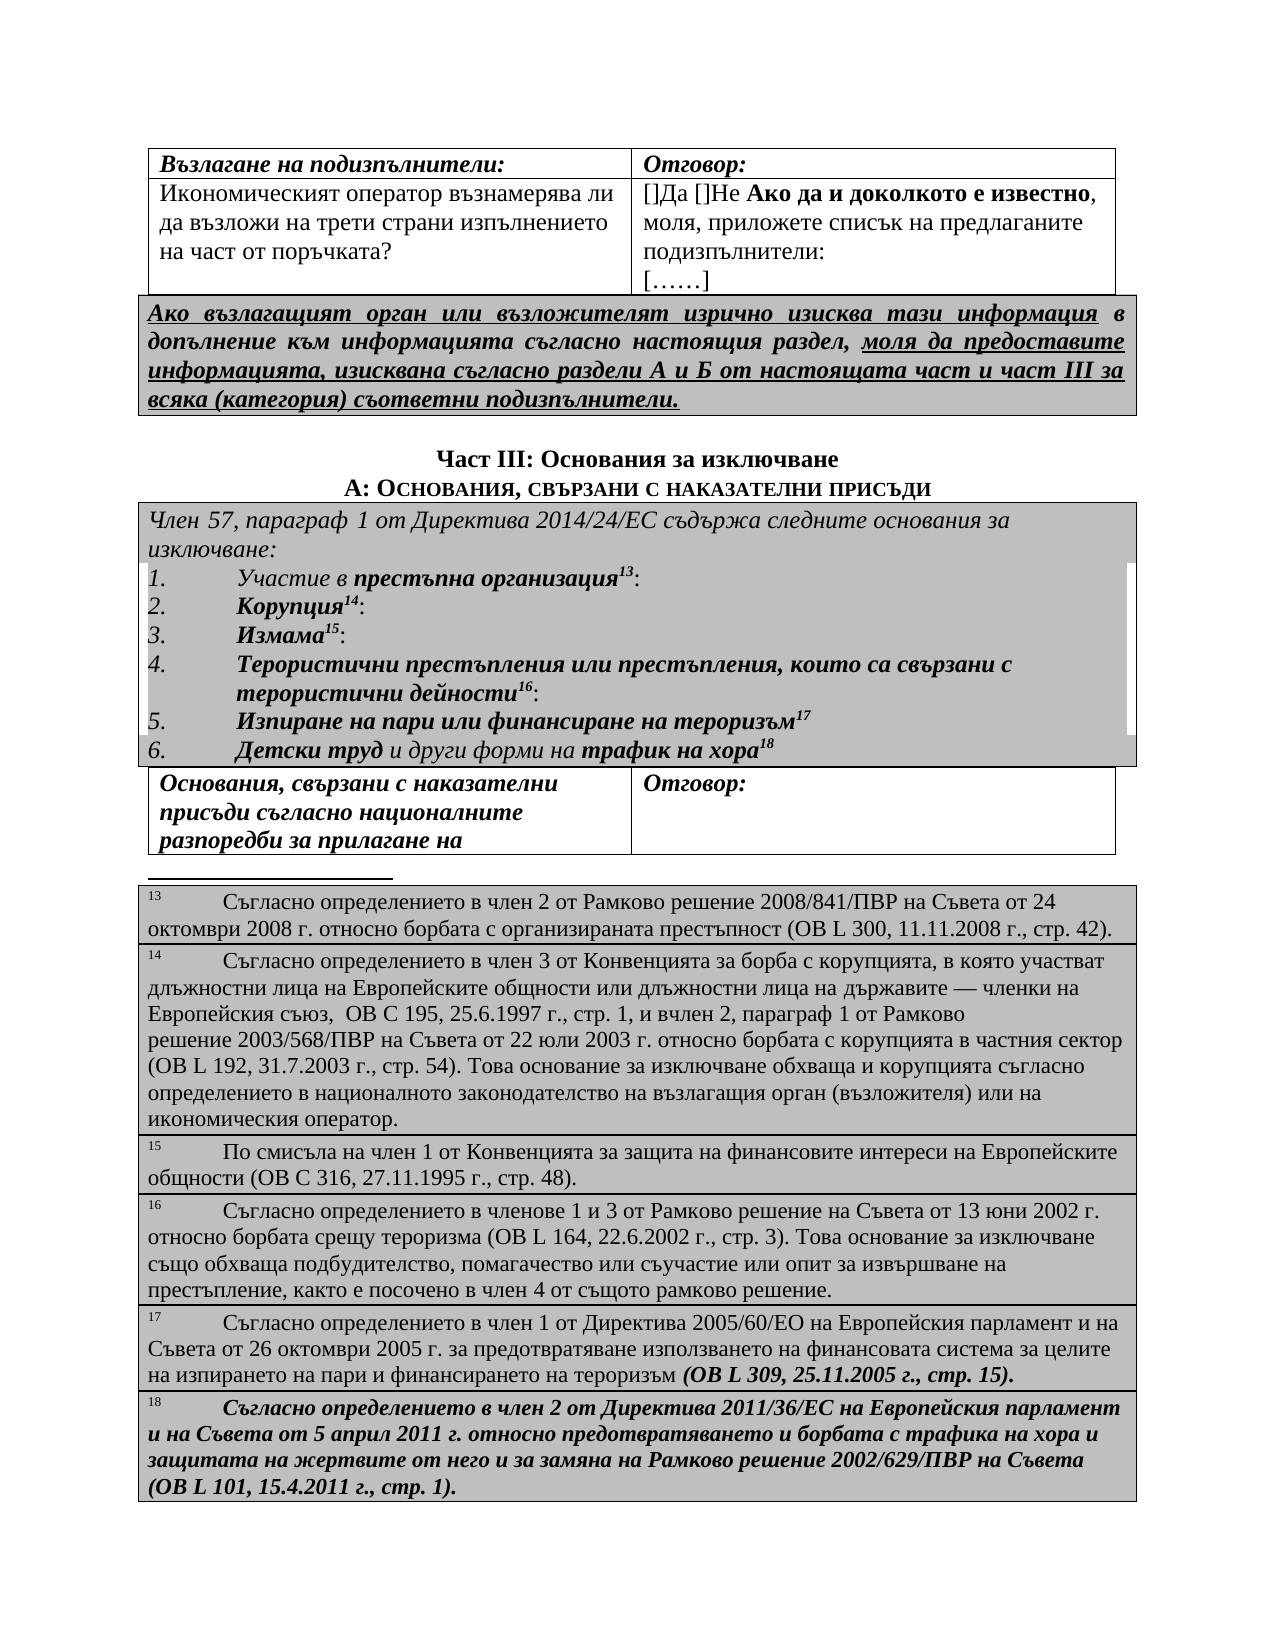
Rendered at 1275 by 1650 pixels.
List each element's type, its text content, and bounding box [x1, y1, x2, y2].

list Участие в престъпна организация: [148, 563, 1127, 591]
table_cell Икономическият оператор възнамерява ли да възложи на трети страни изпълнението на част от поръчката? [149, 179, 631, 293]
title А: Основания, свързани с наказателни присъди [148, 473, 1127, 502]
text Измама: [148, 620, 1127, 649]
table_cell []Да []Не Ако да и доколкото е известно, моля, приложете списък на предлаганите подизпълнители: [……] [632, 179, 1115, 293]
title Ако възлагащият орган или възложителят изрично изисква тази информация в допълнение към информацията съгласно настоящия раздел, моля да предоставите информацията, изисквана съгласно раздели А и Б от настоящата част и част ІІІ за всяка (категория) съответни подизпълнители. [139, 296, 1136, 415]
text Корупция: [148, 591, 1127, 620]
text Изпиране на пари или финансиране на тероризъм [148, 706, 1127, 732]
title Част III: Основания за изключване [148, 444, 1127, 473]
table_header Възлагане на подизпълнители: [149, 149, 631, 177]
table_header Отговор: [632, 768, 1115, 854]
text Терористични престъпления или престъпления, които са свързани с терористични дейности: [148, 649, 1127, 706]
table_header Основания, свързани с наказателни присъди съгласно националните разпоредби за прилагане на основанията, посочени в член 57, параграф 1 от Директивата: [149, 768, 631, 854]
table_header Отговор: [632, 149, 1115, 177]
text Член 57, параграф 1 от Директива 2014/24/ЕС съдържа следните основания за изключване: [139, 503, 1136, 563]
text Детски труд и други форми на трафик на хора [139, 732, 1136, 766]
